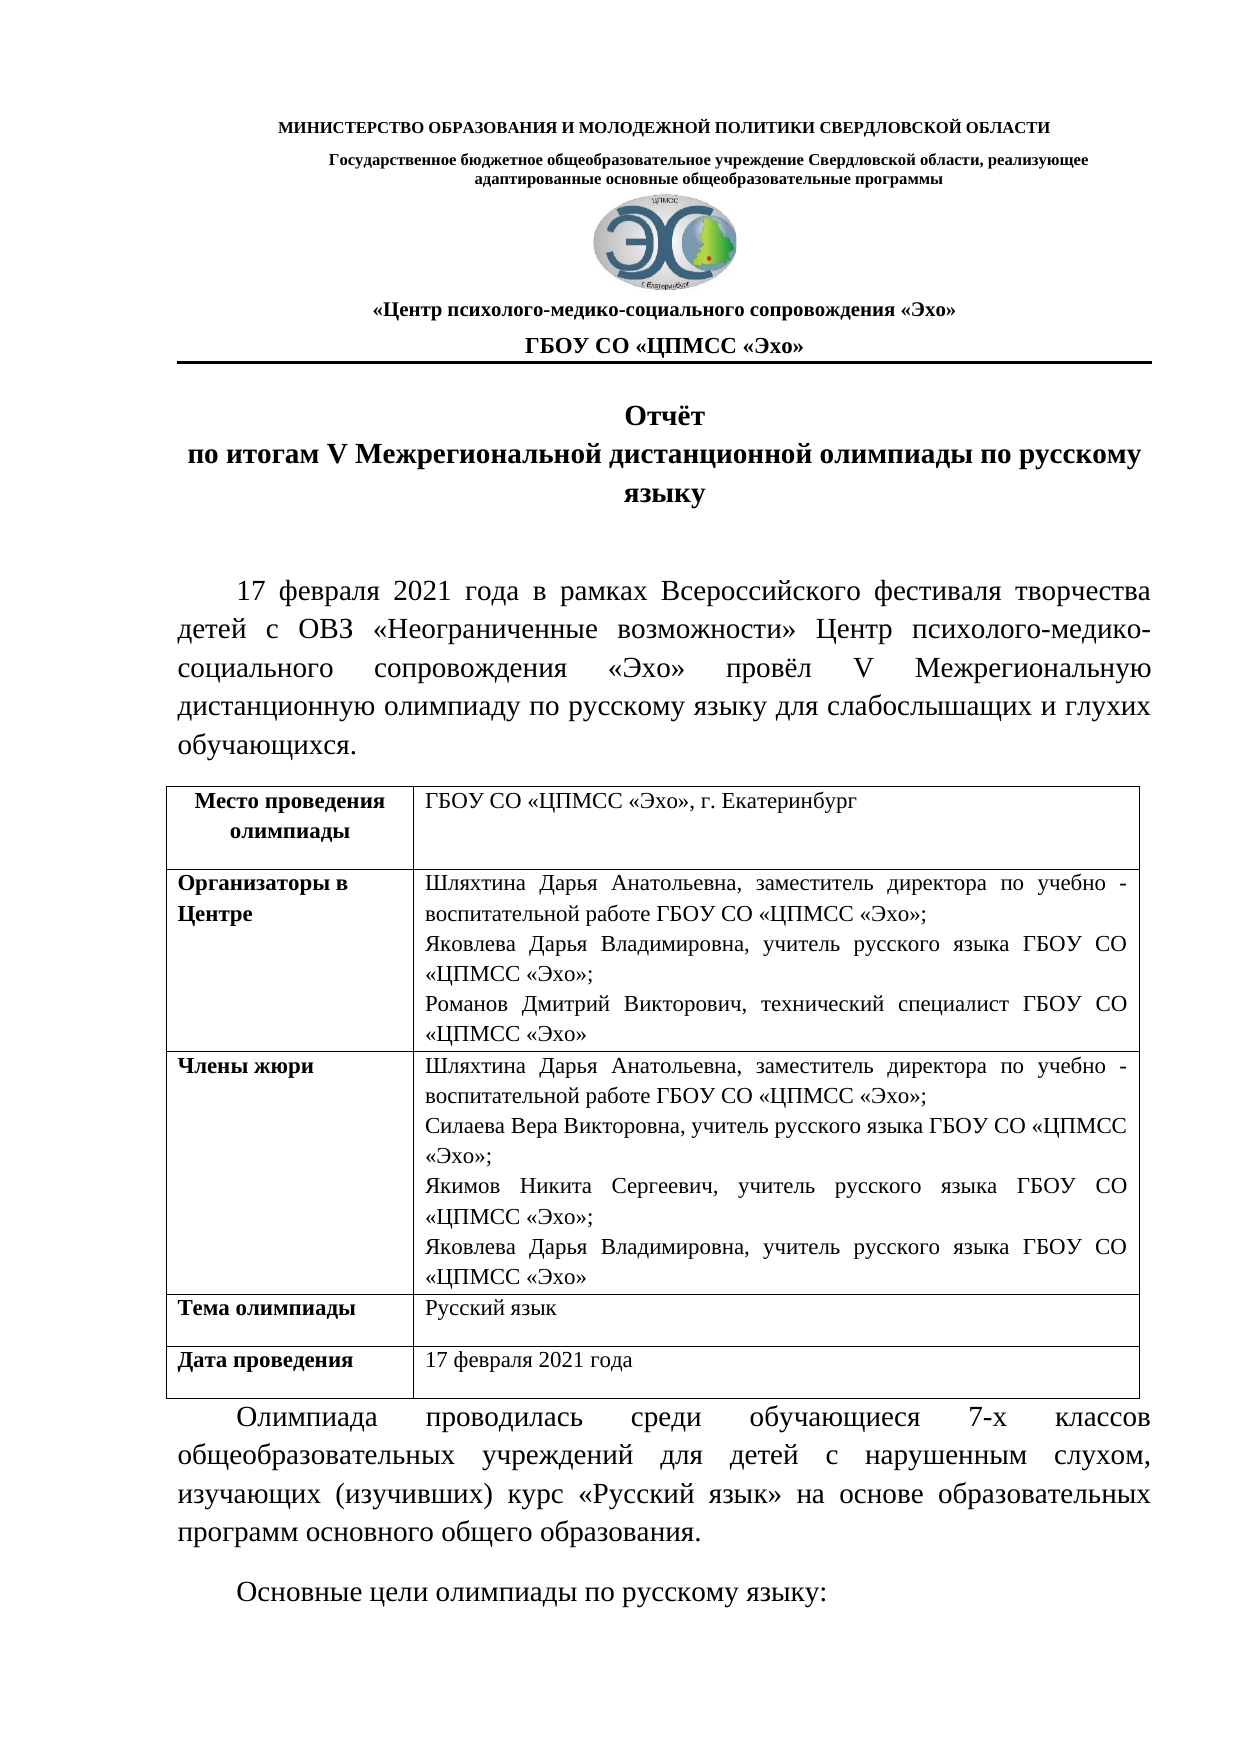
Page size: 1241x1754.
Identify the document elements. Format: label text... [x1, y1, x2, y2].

table_cell Русский язык [414, 1295, 1139, 1346]
text «Центр психолого-медико-социального сопровождения «Эхо» [177, 296, 1152, 321]
text Отчёт [177, 398, 1152, 431]
table_cell Организаторы в Центре [167, 870, 413, 1051]
text Олимпиада проводилась среди обучающиеся 7-х классов общеобразовательных учреждений для детей с нарушенным слухом, изучающих (изучивших) курс «Русский язык» на основе образовательных программ основного общего образования. [177, 1399, 1152, 1548]
table_cell Шляхтина Дарья Анатольевна, заместитель директора по учебно - воспитательной работе ГБОУ СО «ЦПМСС «Эхо»; Силаева Вера Викторовна, учитель русского языка ГБОУ СО «ЦПМСС «Эхо»; Якимов Никита Сергеевич, учитель русского языка ГБОУ СО «ЦПМСС «Эхо»; Яковлева Дарья Владимировна, учитель русского языка ГБОУ СО «ЦПМСС «Эхо» [414, 1052, 1139, 1293]
table_header ГБОУ СО «ЦПМСС «Эхо», г. Екатеринбург [414, 787, 1139, 868]
table_cell 17 февраля 2021 года [414, 1347, 1139, 1398]
table_cell Шляхтина Дарья Анатольевна, заместитель директора по учебно - воспитательной работе ГБОУ СО «ЦПМСС «Эхо»; Яковлева Дарья Владимировна, учитель русского языка ГБОУ СО «ЦПМСС «Эхо»; Романов Дмитрий Викторович, технический специалист ГБОУ СО «ЦПМСС «Эхо» [414, 870, 1139, 1051]
table_cell Члены жюри [167, 1052, 413, 1293]
table_cell Дата проведения [167, 1347, 413, 1398]
text Государственное бюджетное общеобразовательное учреждение Свердловской области, реализующее [225, 149, 1192, 168]
text адаптированные основные общеобразовательные программы [225, 168, 1192, 188]
picture [592, 187, 737, 293]
text Основные цели олимпиады по русскому языку: [177, 1574, 1152, 1607]
table_cell Тема олимпиады [167, 1295, 413, 1346]
text МИНИСТЕРСТВО ОБРАЗОВАНИЯ И МОЛОДЕЖНОЙ ПОЛИТИКИ СВЕРДЛОВСКОЙ ОБЛАСТИ [225, 118, 1103, 137]
table_header Место проведения олимпиады [167, 787, 413, 868]
text 17 февраля 2021 года в рамках Всероссийского фестиваля творчества детей с ОВЗ «Неограниченные возможности» Центр психолого-медико-социального сопровождения «Эхо» провёл V Межрегиональную дистанционную олимпиаду по русскому языку для слабослышащих и глухих обучающихся. [177, 573, 1152, 760]
text по итогам V Межрегиональной дистанционной олимпиады по русскому языку [177, 436, 1152, 508]
text ГБОУ СО «ЦПМСС «Эхо» [177, 332, 1152, 361]
